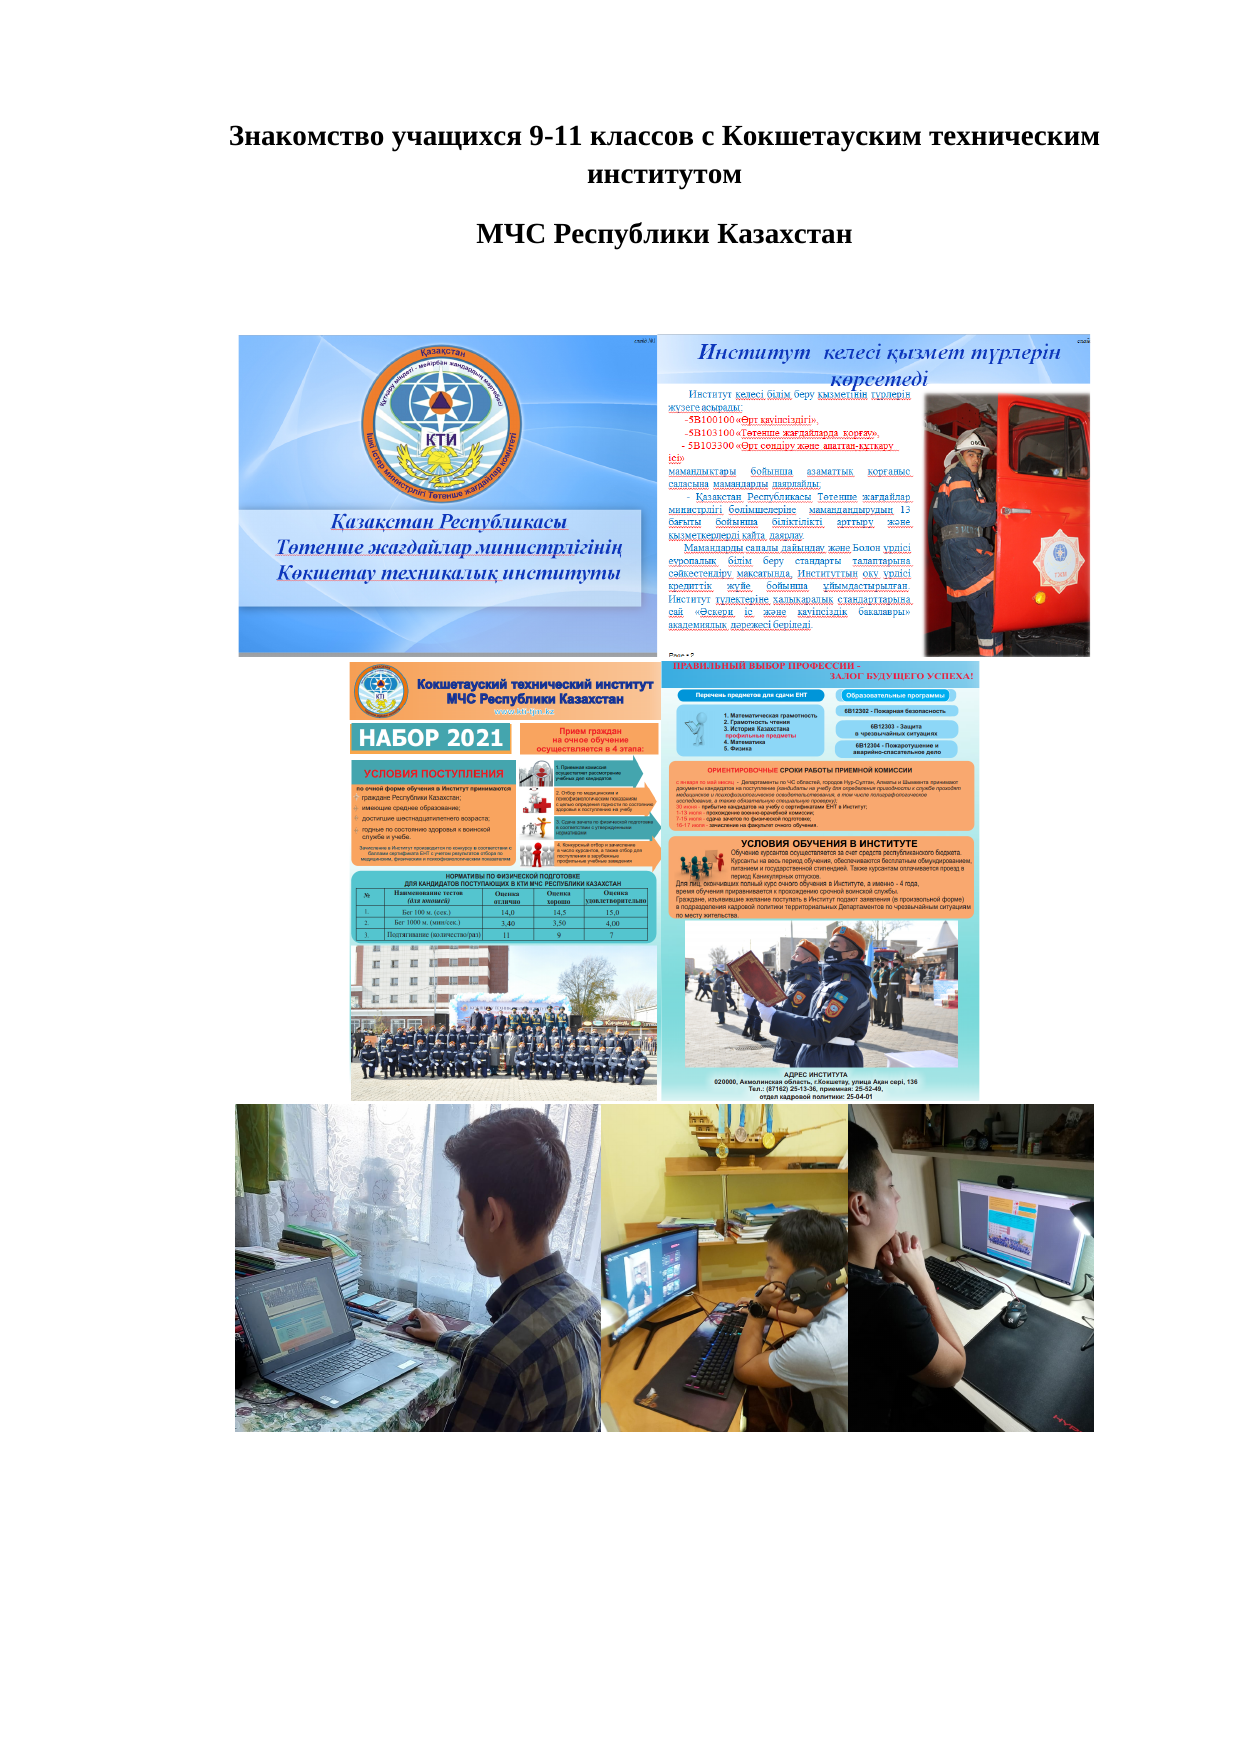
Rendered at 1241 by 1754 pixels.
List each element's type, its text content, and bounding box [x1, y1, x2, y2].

text МЧС Республики Казахстан [177, 216, 1152, 249]
text Знакомство учащихся 9-11 классов с Кокшетауским техническим институтом [177, 118, 1152, 190]
picture [238, 334, 1091, 657]
picture [349, 661, 980, 1101]
picture [235, 1104, 1094, 1432]
